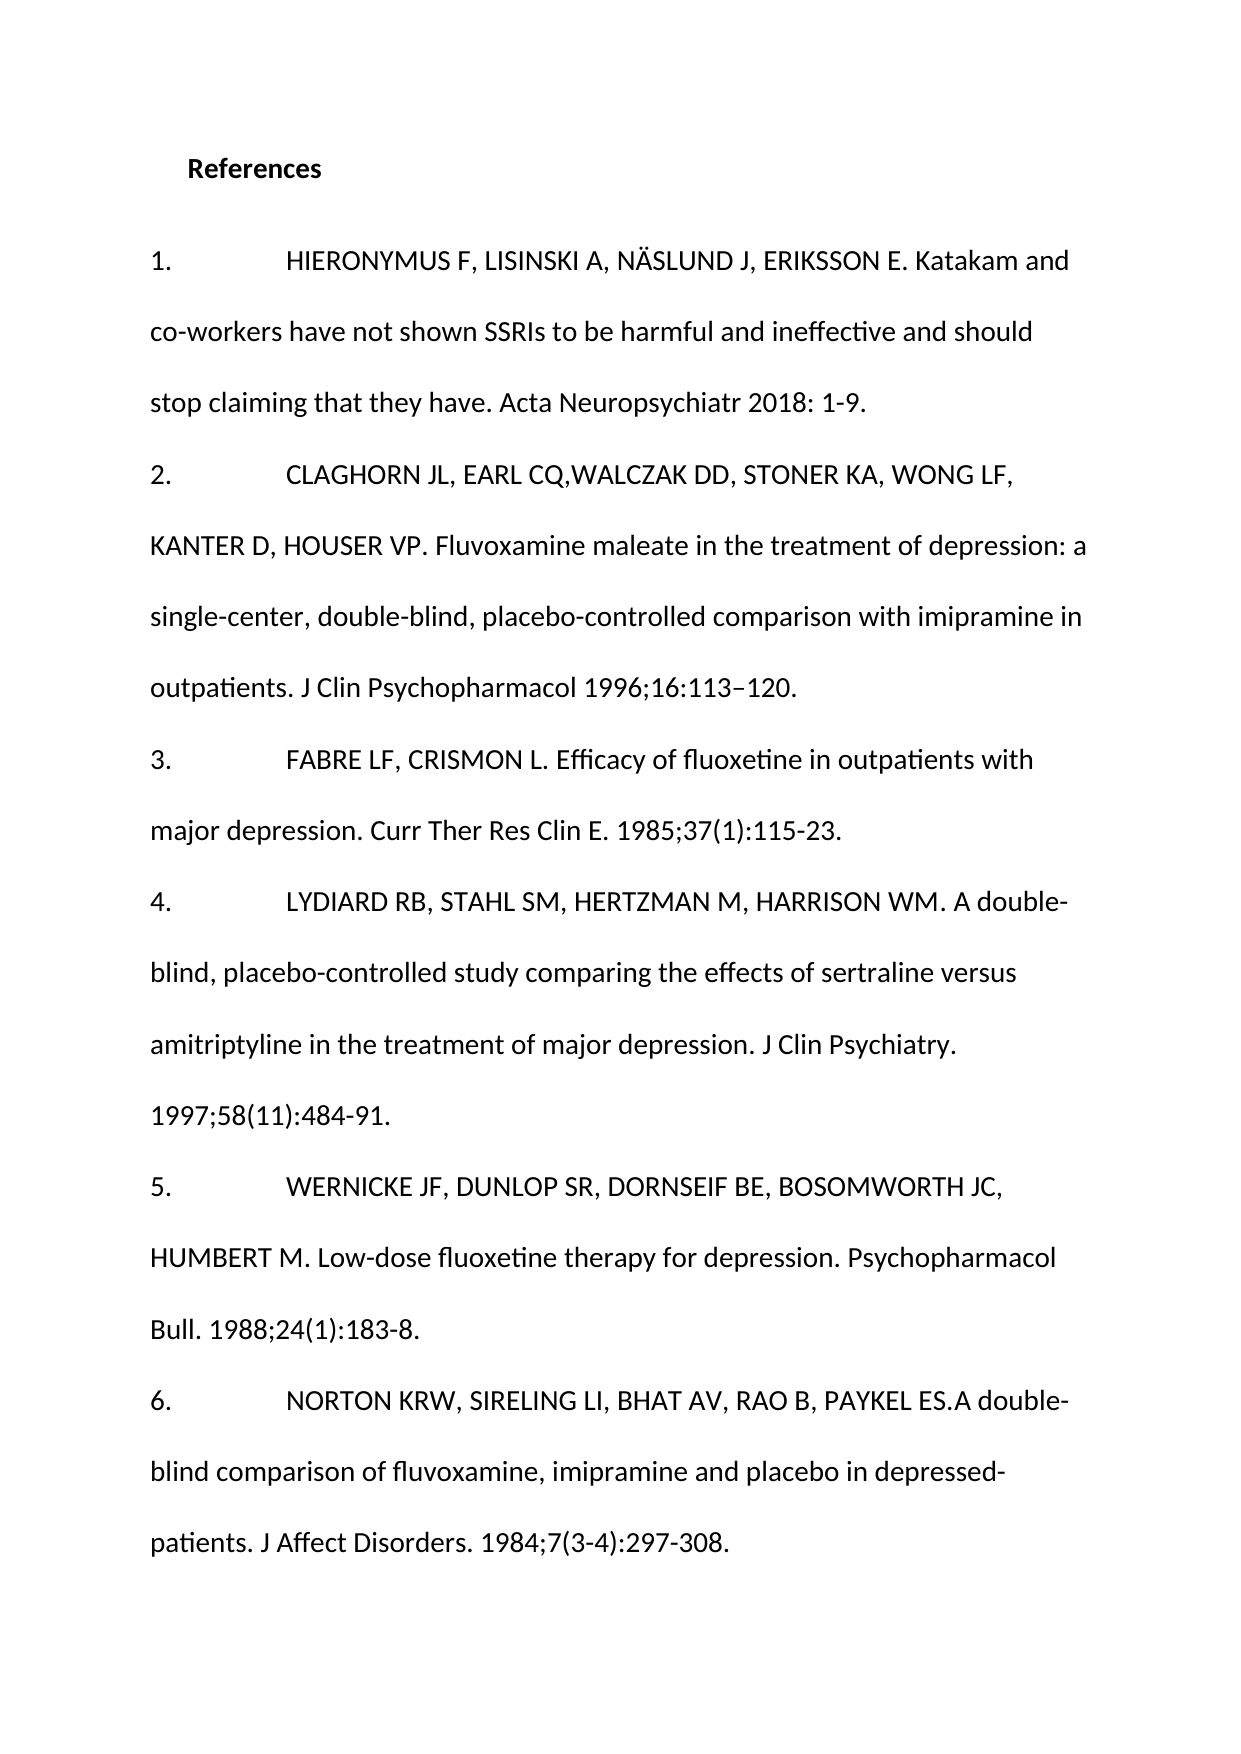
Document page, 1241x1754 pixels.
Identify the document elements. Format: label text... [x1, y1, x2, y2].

text 2. CLAGHORN JL, EARL CQ,WALCZAK DD, STONER KA, WONG LF, [150, 456, 1090, 491]
list References [187, 150, 1090, 186]
text 4. LYDIARD RB, STAHL SM, HERTZMAN M, HARRISON WM. A double-blind, placebo-controlled study comparing the effects of sertraline versus amitriptyline in the treatment of major depression. J Clin Psychiatry. 1997;58(11):484-91. [150, 883, 1090, 1133]
text 5. WERNICKE JF, DUNLOP SR, DORNSEIF BE, BOSOMWORTH JC, HUMBERT M. Low-dose fluoxetine therapy for depression. Psychopharmacol Bull. 1988;24(1):183-8. [150, 1168, 1090, 1346]
text KANTER D, HOUSER VP. Fluvoxamine maleate in the treatment of depression: a single-center, double-blind, placebo-controlled comparison with imipramine in outpatients. J Clin Psychopharmacol 1996;16:113–120. [150, 527, 1090, 705]
text 3. FABRE LF, CRISMON L. Efficacy of fluoxetine in outpatients with major depression. Curr Ther Res Clin E. 1985;37(1):115-23. [150, 741, 1090, 848]
text 1. HIERONYMUS F, LISINSKI A, NÄSLUND J, ERIKSSON E. Katakam and co-workers have not shown SSRIs to be harmful and ineffective and should stop claiming that they have. Acta Neuropsychiatr 2018: 1-9. [150, 242, 1090, 420]
text 6. NORTON KRW, SIRELING LI, BHAT AV, RAO B, PAYKEL ES.A double-blind comparison of fluvoxamine, imipramine and placebo in depressed-patients. J Affect Disorders. 1984;7(3-4):297-308. [150, 1382, 1090, 1560]
